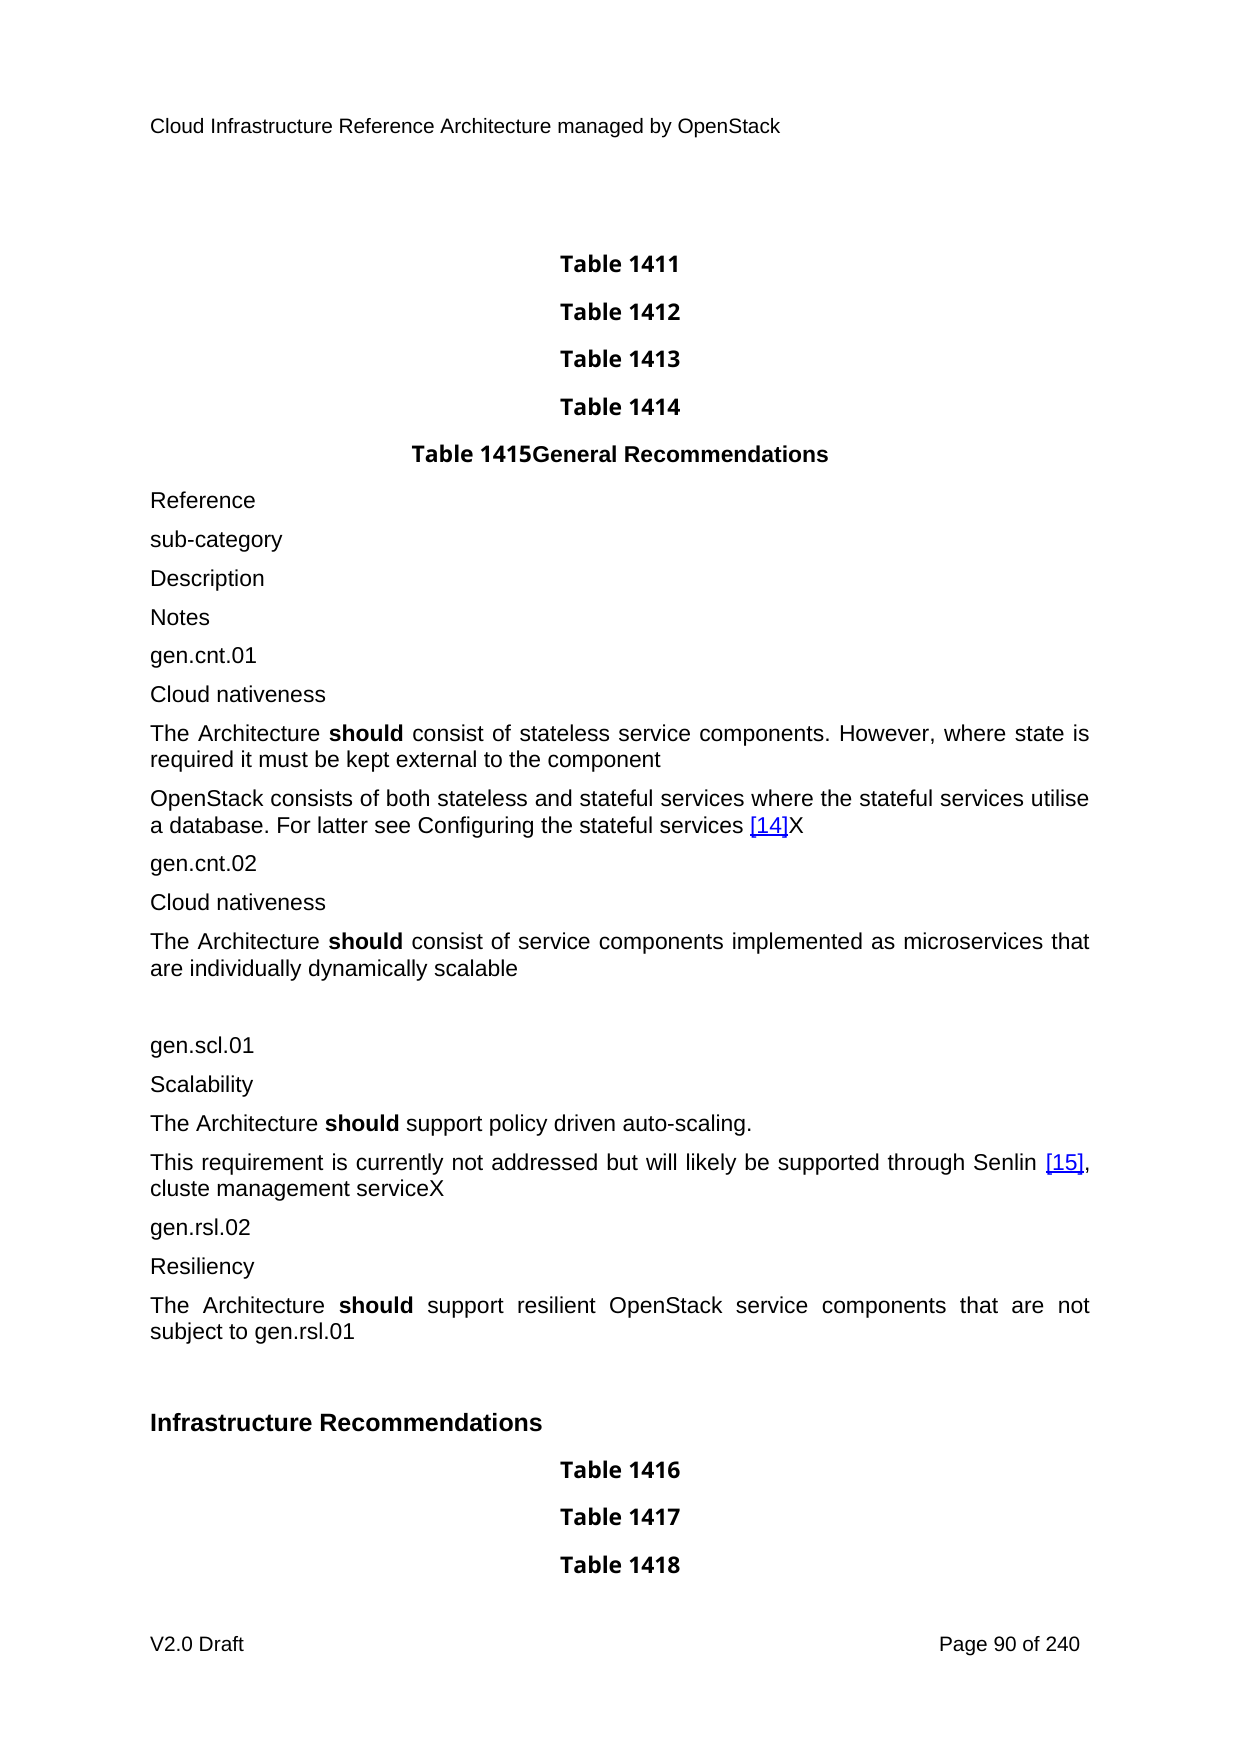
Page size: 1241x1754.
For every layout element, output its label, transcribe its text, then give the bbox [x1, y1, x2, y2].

subtitle Infrastructure Recommendations [150, 1408, 1090, 1437]
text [150, 1454, 1090, 1580]
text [150, 248, 1090, 470]
